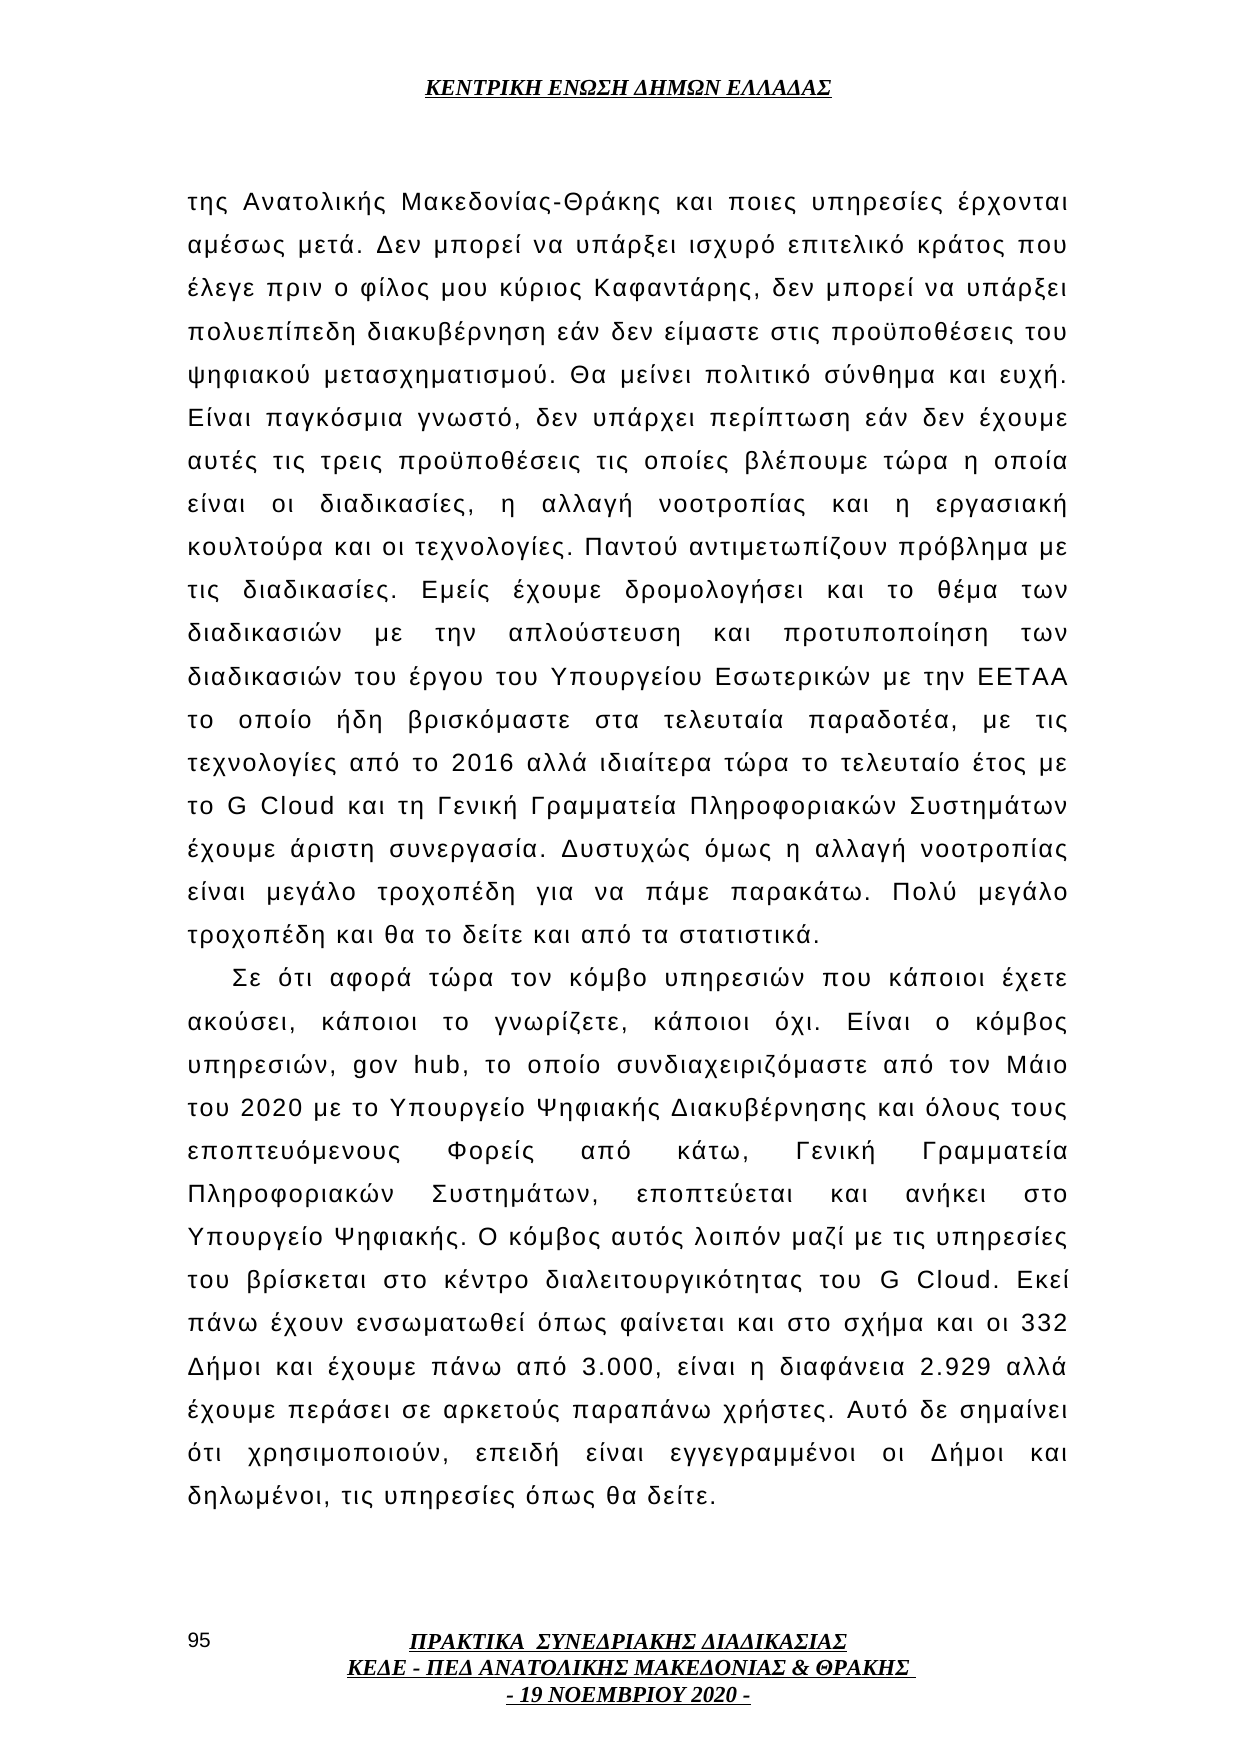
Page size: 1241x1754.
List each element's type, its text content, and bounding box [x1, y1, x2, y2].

text Σε ότι αφορά τώρα τον κόμβο υπηρεσιών που κάποιοι έχετε ακούσει, κάποιοι το γνωρίζετε, κάποιοι όχι. Είναι ο κόμβος υπηρεσιών, gov hub, το οποίο συνδιαχειριζόμαστε από τον Μάιο του 2020 με το Υπουργείο Ψηφιακής Διακυβέρνησης και όλους τους εποπτευόμενους Φορείς από κάτω, Γενική Γραμματεία Πληροφοριακών Συστημάτων, εποπτεύεται και ανήκει στο Υπουργείο Ψηφιακής. Ο κόμβος αυτός λοιπόν μαζί με τις υπηρεσίες του βρίσκεται στο κέντρο διαλειτουργικότητας του G Cloud. Εκεί πάνω έχουν ενσωματωθεί όπως φαίνεται και στο σχήμα και οι 332 Δήμοι και έχουμε πάνω από 3.000, είναι η διαφάνεια 2.929 αλλά έχουμε περάσει σε αρκετούς παραπάνω χρήστες. Αυτό δε σημαίνει ότι χρησιμοποιούν, επειδή είναι εγγεγραμμένοι οι Δήμοι και δηλωμένοι, τις υπηρεσίες όπως θα δείτε. [187, 963, 1069, 1510]
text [187, 187, 1069, 949]
